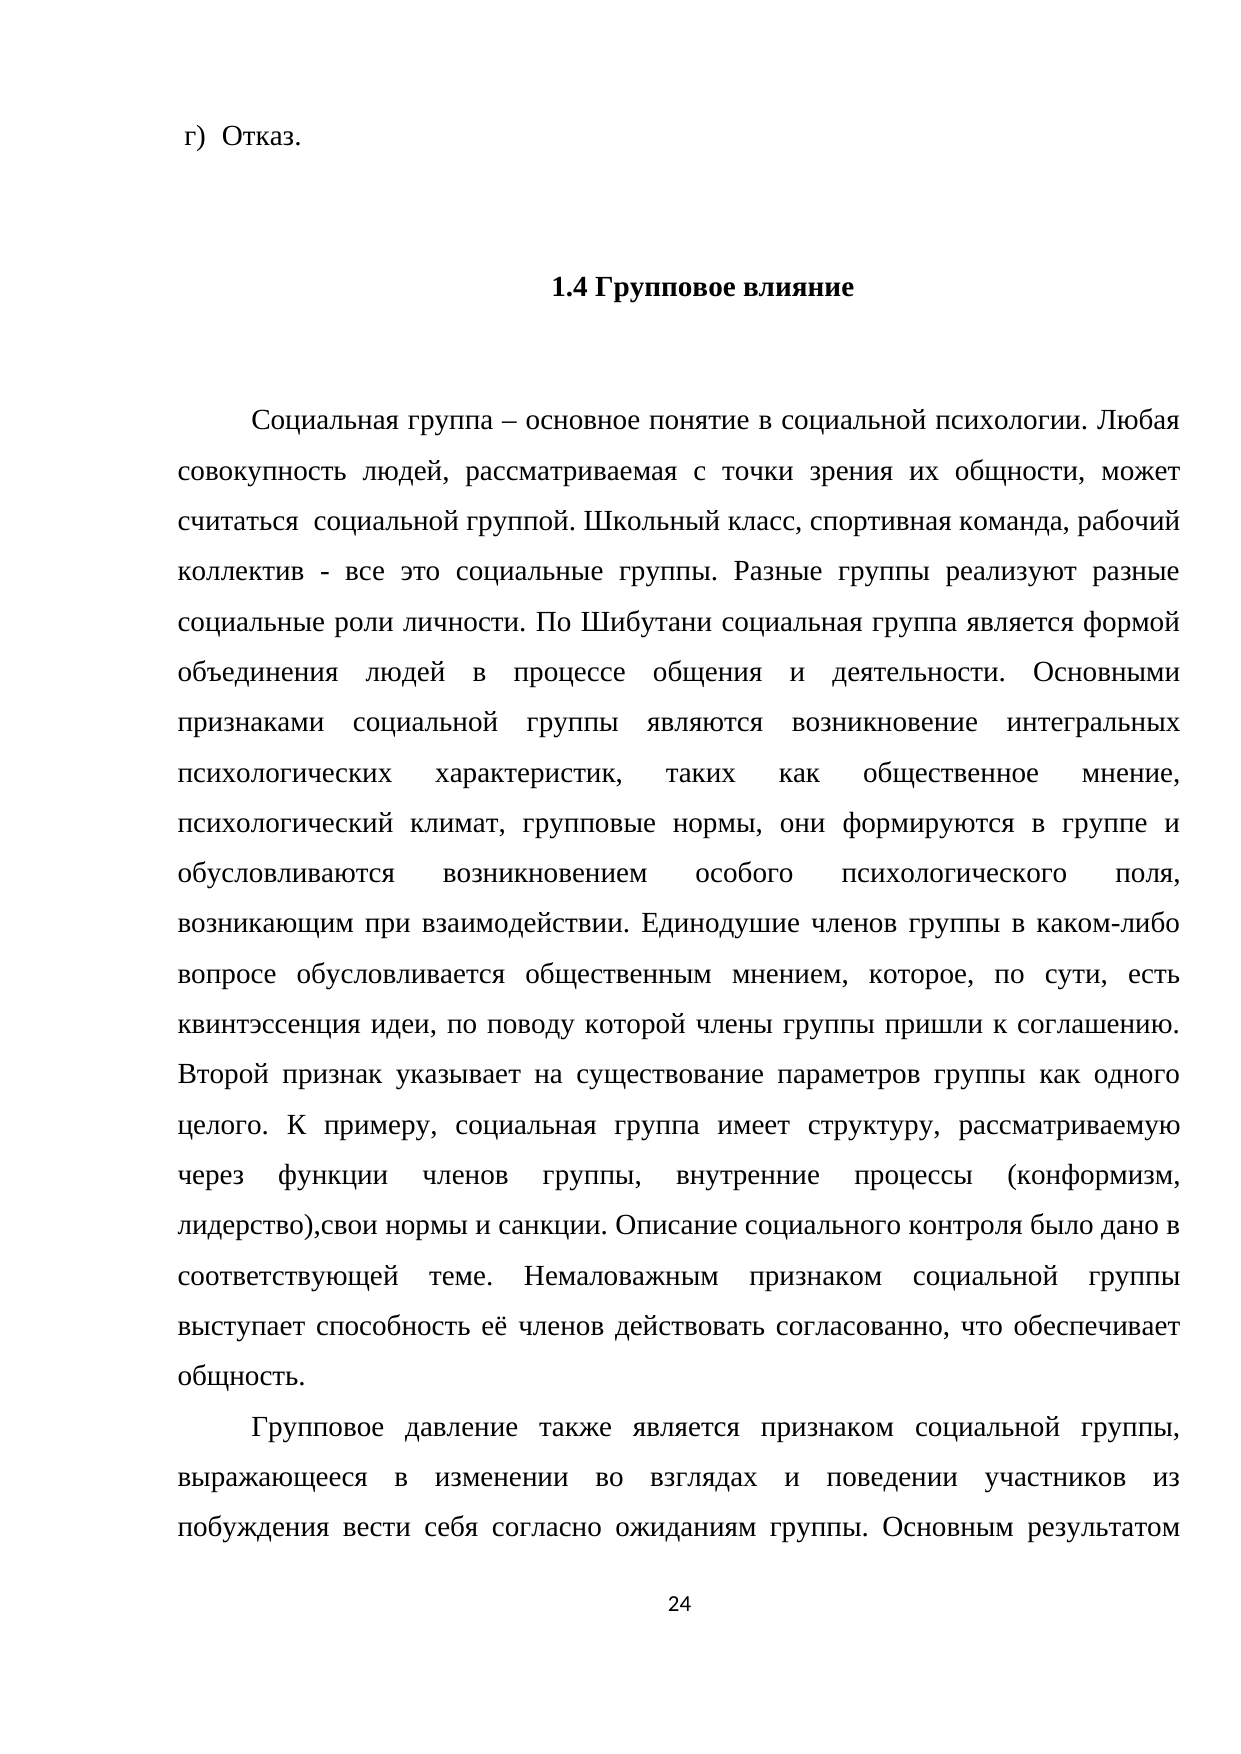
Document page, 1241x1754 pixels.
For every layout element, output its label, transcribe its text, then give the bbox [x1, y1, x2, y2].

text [177, 1409, 1181, 1543]
text 1.4 Групповое влияние [224, 269, 1181, 373]
text Социальная группа – основное понятие в социальной психологии. Любая совокупность людей, рассматриваемая с точки зрения их общности, может считаться социальной группой. Школьный класс, спортивная команда, рабочий коллектив - все это социальные группы. Разные группы реализуют разные социальные роли личности. По Шибутани социальная группа является формой объединения людей в процессе общения и деятельности. Основными признаками социальной группы являются возникновение интегральных психологических характеристик, таких как общественное мнение, психологический климат, групповые нормы, они формируются в группе и обусловливаются возникновением особого психологического поля, возникающим при взаимодействии. Единодушие членов группы в каком-либо вопросе обусловливается общественным мнением, которое, по сути, есть квинтэссенция идеи, по поводу которой члены группы пришли к соглашению. Второй признак указывает на существование параметров группы как одного целого. К примеру, социальная группа имеет структуру, рассматриваемую через функции членов группы, внутренние процессы (конформизм, лидерство),свои нормы и санкции. Описание социального контроля было дано в соответствующей теме. Немаловажным признаком социальной группы выступает способность её членов действовать согласованно, что обеспечивает общность. [177, 402, 1181, 1392]
list Отказ. [184, 118, 1181, 152]
